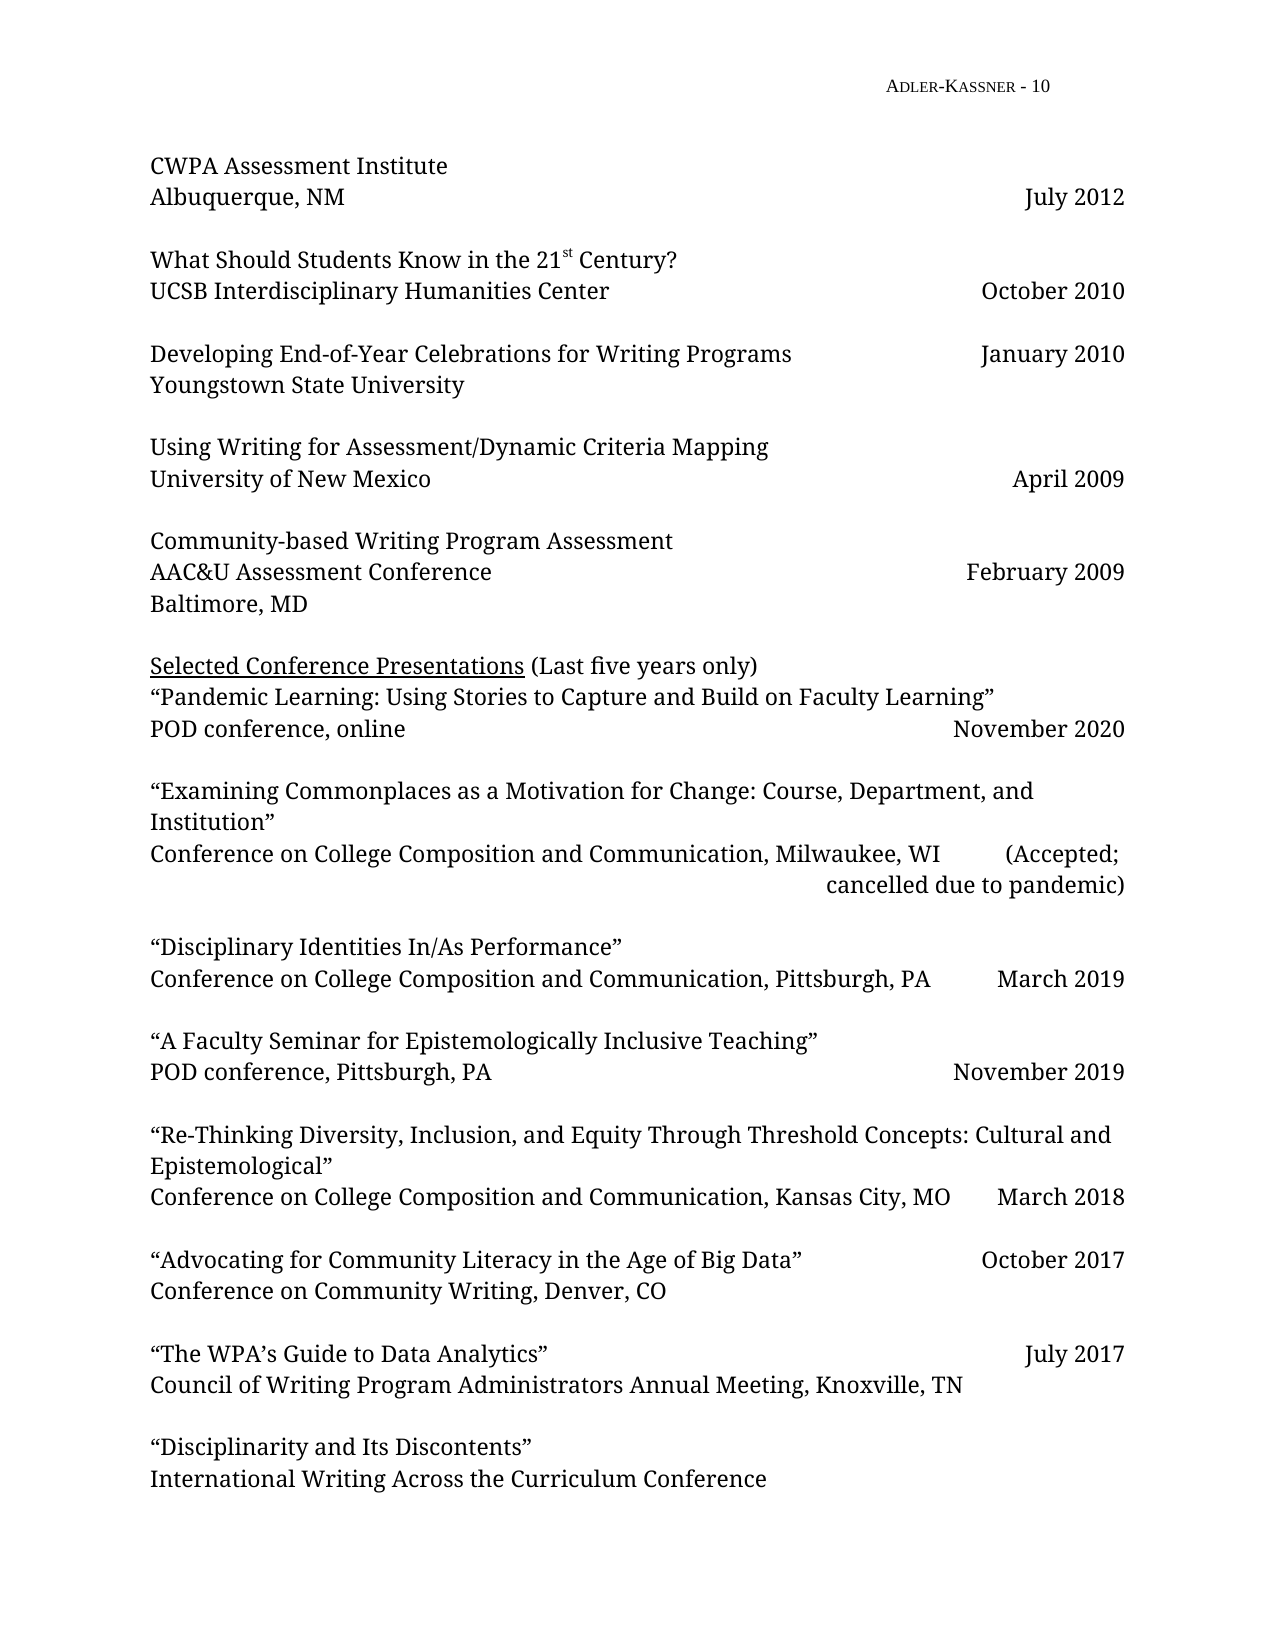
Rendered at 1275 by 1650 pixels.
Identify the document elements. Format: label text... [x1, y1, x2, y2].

text CWPA Assessment Institute [150, 150, 1125, 181]
text “Examining Commonplaces as a Motivation for Change: Course, Department, and Institution” [150, 775, 1125, 837]
text Community-based Writing Program Assessment [150, 525, 1125, 556]
text Developing End-of-Year Celebrations for Writing Programs January 2010 [150, 337, 1125, 369]
text UCSB Interdisciplinary Humanities Center October 2010 [150, 275, 1125, 306]
text “Advocating for Community Literacy in the Age of Big Data” October 2017 [150, 1244, 1125, 1275]
text POD conference, online November 2020 [150, 712, 1125, 744]
text cancelled due to pandemic) [150, 869, 1125, 900]
text Conference on Community Writing, Denver, CO [150, 1275, 1125, 1306]
text AAC&U Assessment Conference February 2009 [150, 556, 1125, 587]
text Conference on College Composition and Communication, Kansas City, MO March 2018 [150, 1181, 1125, 1212]
text Using Writing for Assessment/Dynamic Criteria Mapping [150, 431, 1125, 462]
text Albuquerque, NM July 2012 [150, 181, 1125, 212]
text “Pandemic Learning: Using Stories to Capture and Build on Faculty Learning” [150, 681, 1125, 712]
text Baltimore, MD [150, 587, 1125, 619]
text University of New Mexico April 2009 [150, 462, 1125, 494]
text Selected Conference Presentations (Last five years only) [150, 650, 1125, 681]
text “A Faculty Seminar for Epistemologically Inclusive Teaching” [150, 1025, 1125, 1056]
text “Re-Thinking Diversity, Inclusion, and Equity Through Threshold Concepts: Cultural and Epistemological” [150, 1119, 1125, 1181]
text Youngstown State University [150, 369, 1125, 400]
text “Disciplinary Identities In/As Performance” [150, 931, 1125, 962]
text Conference on College Composition and Communication, Milwaukee, WI (Accepted; [150, 837, 1125, 869]
text “Disciplinarity and Its Discontents” [150, 1431, 1125, 1462]
text What Should Students Know in the 21st Century? [150, 244, 1125, 275]
text POD conference, Pittsburgh, PA November 2019 [150, 1056, 1125, 1087]
text Council of Writing Program Administrators Annual Meeting, Knoxville, TN [150, 1369, 1125, 1400]
text “The WPA’s Guide to Data Analytics” July 2017 [150, 1337, 1125, 1369]
text Conference on College Composition and Communication, Pittsburgh, PA March 2019 [150, 962, 1125, 994]
text International Writing Across the Curriculum Conference [150, 1462, 1125, 1494]
